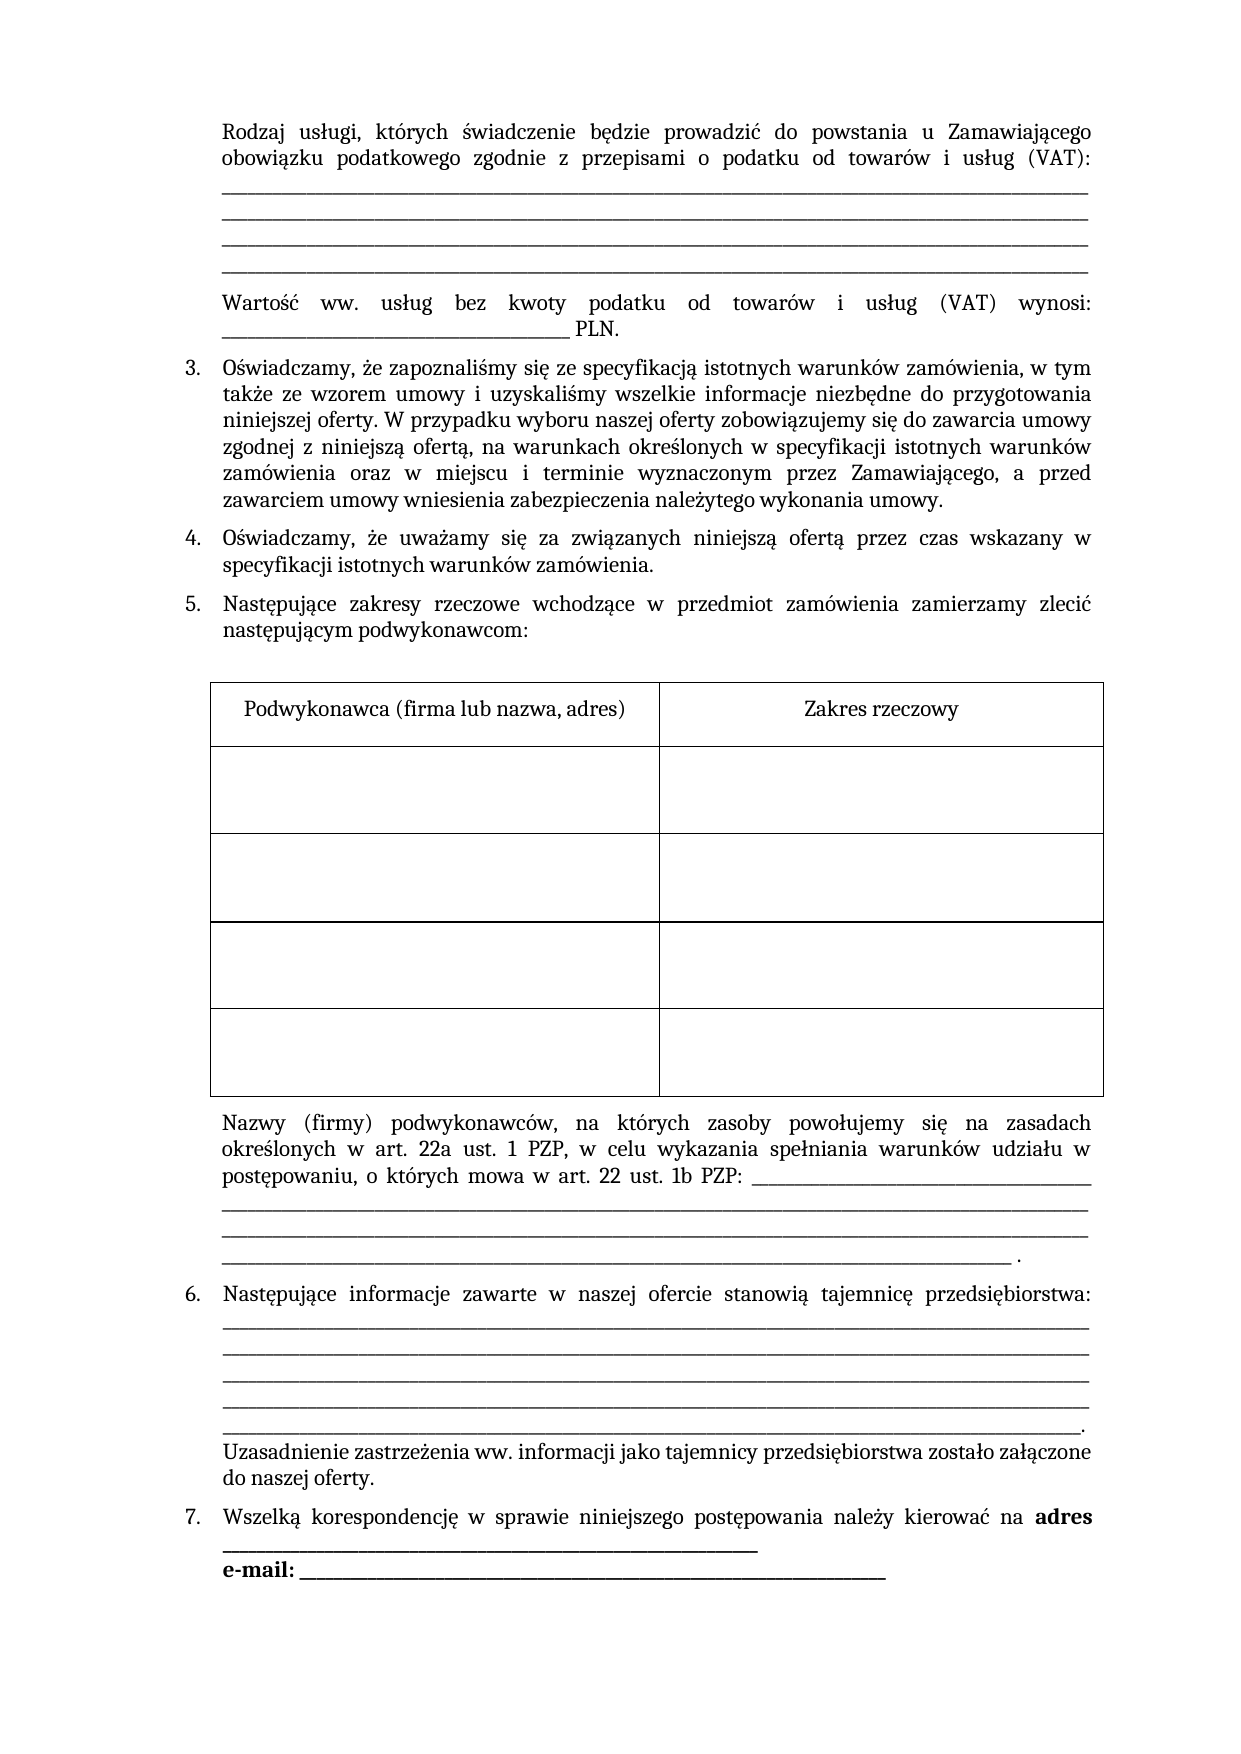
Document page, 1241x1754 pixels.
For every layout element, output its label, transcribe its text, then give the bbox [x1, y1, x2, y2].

table_cell [660, 747, 1103, 833]
list Następujące informacje zawarte w naszej ofercie stanowią tajemnicę przedsiębiorstwa: _____________________________________________________________________________________________________________________________________________________________________________________________________________________________________________________________________________________________________________________________________________________________________________________________________________________________________________________________________________________________________________________________. Uzasadnienie zastrzeżenia ww. informacji jako tajemnicy przedsiębiorstwa zostało załączone do naszej oferty. [185, 1280, 1092, 1491]
table_header Zakres rzeczowy [660, 683, 1103, 746]
list Następujące zakresy rzeczowe wchodzące w przedmiot zamówienia zamierzamy zlecić następującym podwykonawcom: [185, 590, 1092, 643]
table_cell [660, 923, 1103, 1008]
list Oświadczamy, że uważamy się za związanych niniejszą ofertą przez czas wskazany w specyfikacji istotnych warunków zamówienia. [185, 525, 1092, 578]
table_cell [660, 1009, 1103, 1096]
table_cell [211, 923, 659, 1008]
text Rodzaj usługi, których świadczenie będzie prowadzić do powstania u Zamawiającego obowiązku podatkowego zgodnie z przepisami o podatku od towarów i usług (VAT): ________________________________________________________________________________________________________________________________________________________________________________________________________________________________________________________________________________________________________________________________________________________________________________________________________________________ [222, 119, 1092, 277]
text Wartość ww. usług bez kwoty podatku od towarów i usług (VAT) wynosi: _________________________________________ PLN. [222, 289, 1092, 342]
table_header Podwykonawca (firma lub nazwa, adres) [211, 683, 659, 746]
table_cell [211, 834, 659, 921]
list Oświadczamy, że zapoznaliśmy się ze specyfikacją istotnych warunków zamówienia, w tym także ze wzorem umowy i uzyskaliśmy wszelkie informacje niezbędne do przygotowania niniejszej oferty. W przypadku wyboru naszej oferty zobowiązujemy się do zawarcia umowy zgodnej z niniejszą ofertą, na warunkach określonych w specyfikacji istotnych warunków zamówienia oraz w miejscu i terminie wyznaczonym przez Zamawiającego, a przed zawarciem umowy wniesienia zabezpieczenia należytego wykonania umowy. [185, 354, 1092, 513]
list Wszelką korespondencję w sprawie niniejszego postępowania należy kierować na adres _______________________________________________________________ e-mail: _____________________________________________________________________ [185, 1504, 1092, 1583]
text Nazwy (firmy) podwykonawców, na których zasoby powołujemy się na zasadach określonych w art. 22a ust. 1 PZP, w celu wykazania spełniania warunków udziału w postępowaniu, o których mowa w art. 22 ust. 1b PZP: ________________________________________ _________________________________________________________________________________________________________________________________________________________________________________________________________________________________________________________________________________________________________ . [222, 1110, 1092, 1268]
table_cell [211, 1009, 659, 1096]
table_cell [211, 747, 659, 833]
table_cell [660, 834, 1103, 921]
